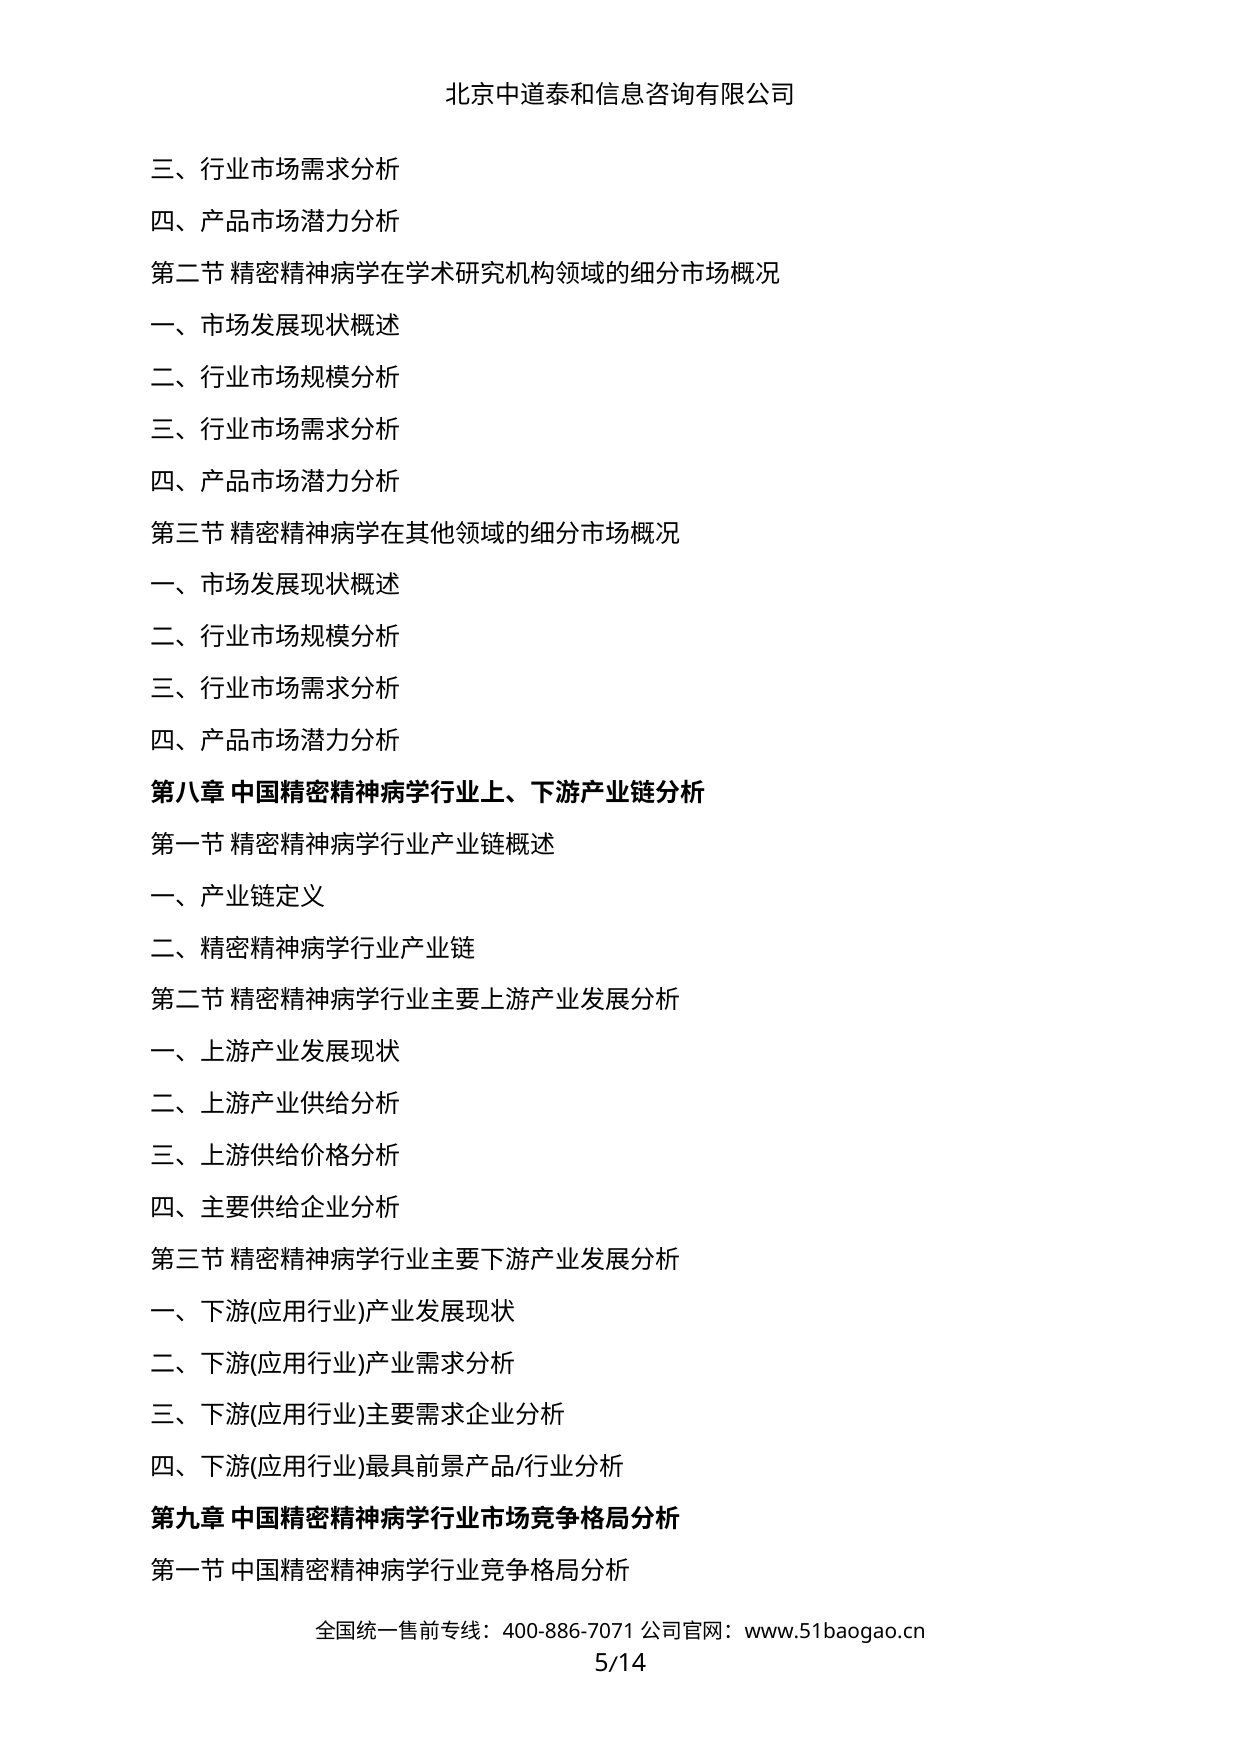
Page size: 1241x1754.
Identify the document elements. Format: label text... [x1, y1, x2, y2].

text 二、行业市场规模分析 [150, 357, 1090, 394]
text 第九章 中国精密精神病学行业市场竞争格局分析 [150, 1499, 1090, 1535]
text 四、产品市场潜力分析 [150, 202, 1090, 238]
text 第一节 中国精密精神病学行业竞争格局分析 [150, 1551, 1090, 1587]
text 三、行业市场需求分析 [150, 669, 1090, 705]
text 第三节 精密精神病学行业主要下游产业发展分析 [150, 1239, 1090, 1276]
text 一、下游(应用行业)产业发展现状 [150, 1291, 1090, 1327]
text 一、上游产业发展现状 [150, 1032, 1090, 1068]
text 二、下游(应用行业)产业需求分析 [150, 1343, 1090, 1379]
text 第一节 精密精神病学行业产业链概述 [150, 824, 1090, 861]
text 第八章 中国精密精神病学行业上、下游产业链分析 [150, 772, 1090, 809]
text 三、行业市场需求分析 [150, 150, 1090, 186]
text 第二节 精密精神病学在学术研究机构领域的细分市场概况 [150, 254, 1090, 290]
text 三、行业市场需求分析 [150, 409, 1090, 446]
text 第三节 精密精神病学在其他领域的细分市场概况 [150, 513, 1090, 549]
text 四、主要供给企业分析 [150, 1187, 1090, 1224]
text 四、产品市场潜力分析 [150, 721, 1090, 757]
text 一、产业链定义 [150, 876, 1090, 912]
text 第二节 精密精神病学行业主要上游产业发展分析 [150, 980, 1090, 1016]
text 三、下游(应用行业)主要需求企业分析 [150, 1395, 1090, 1431]
text 二、上游产业供给分析 [150, 1084, 1090, 1120]
text 二、行业市场规模分析 [150, 617, 1090, 653]
text 一、市场发展现状概述 [150, 306, 1090, 342]
text 四、产品市场潜力分析 [150, 461, 1090, 497]
text 一、市场发展现状概述 [150, 565, 1090, 601]
text 四、下游(应用行业)最具前景产品/行业分析 [150, 1447, 1090, 1483]
text 二、精密精神病学行业产业链 [150, 928, 1090, 964]
text 三、上游供给价格分析 [150, 1136, 1090, 1172]
